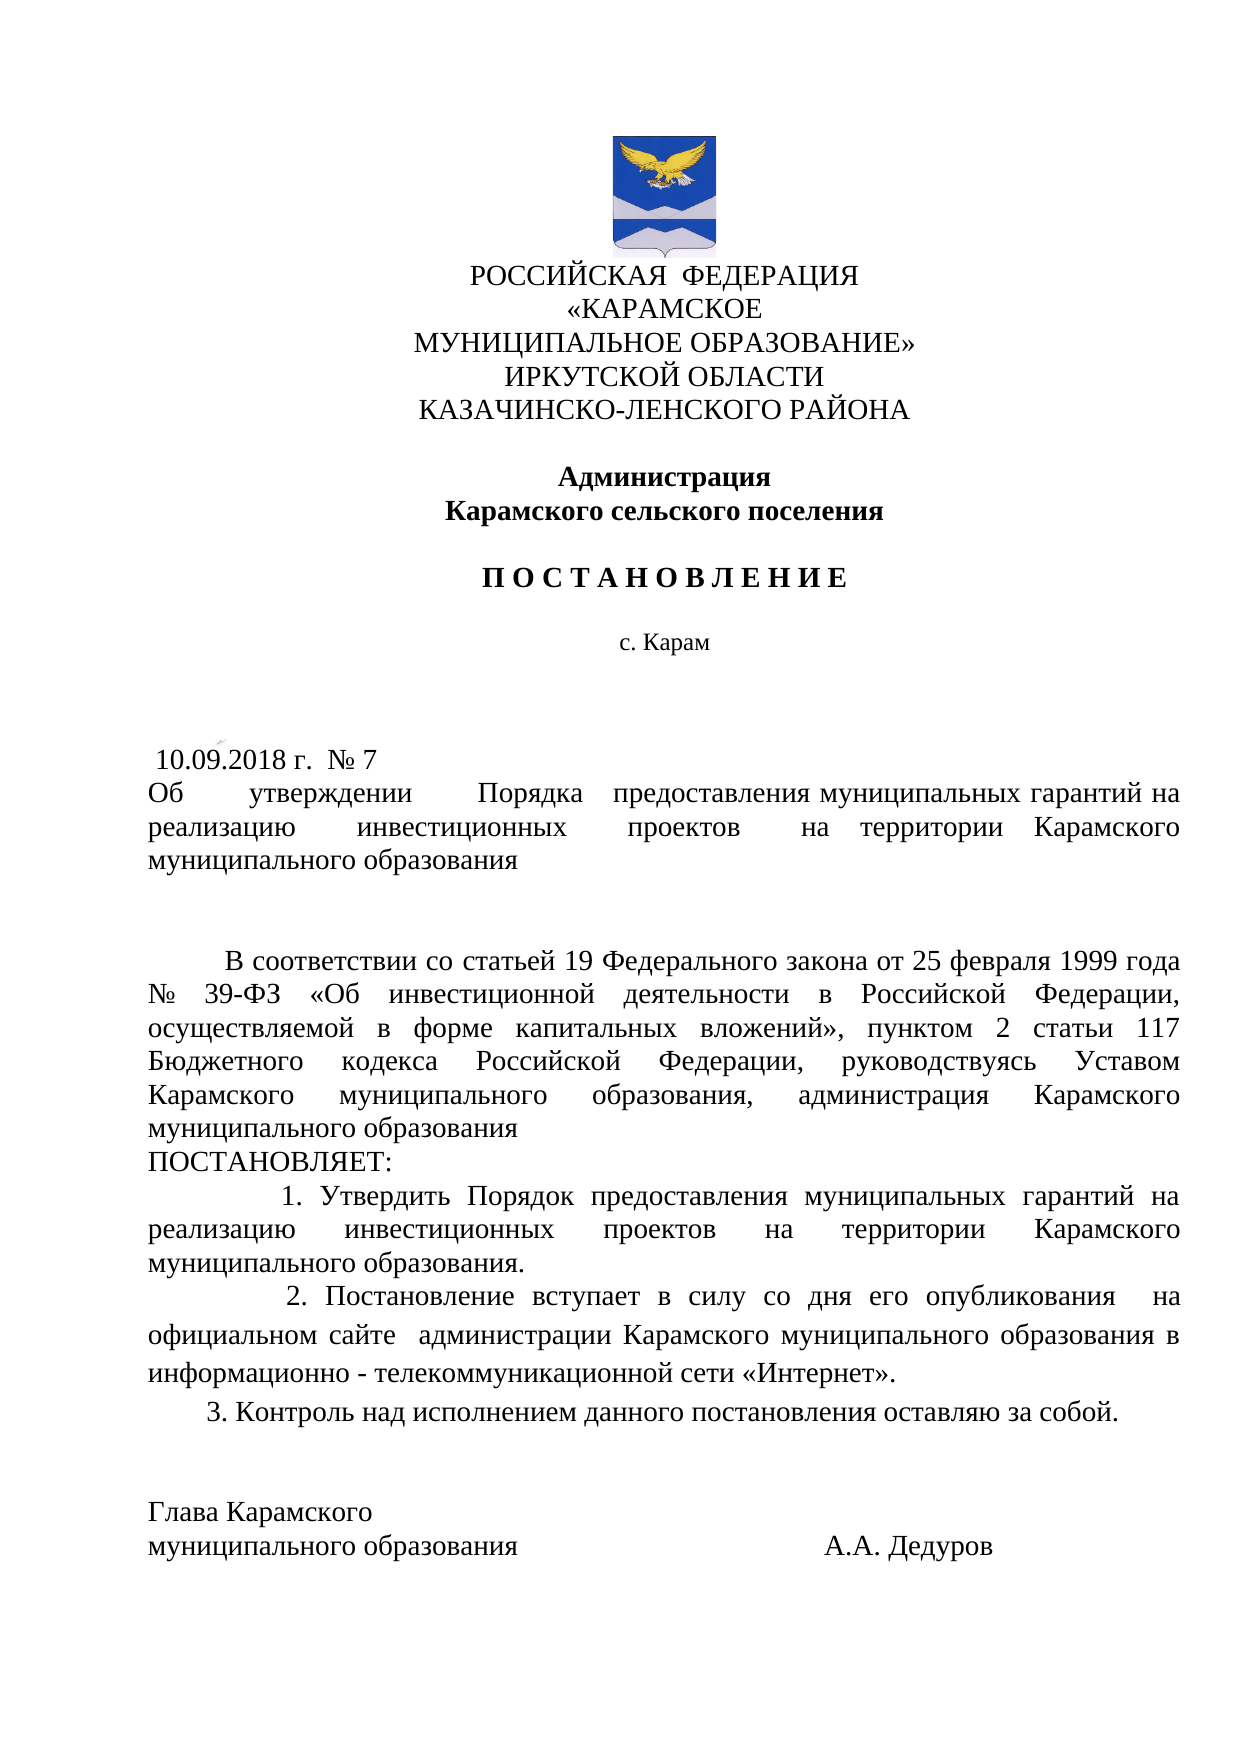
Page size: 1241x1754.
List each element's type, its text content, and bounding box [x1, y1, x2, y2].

picture [612, 136, 717, 258]
text В соответствии со статьей 19 Федерального закона от 25 февраля 1999 года № 39-ФЗ «Об инвестиционной деятельности в Российской Федерации, осуществляемой в форме капитальных вложений», пунктом 2 статьи 117 Бюджетного кодекса Российской Федерации, руководствуясь Уставом Карамского муниципального образования, администрация Карамского муниципального образования [148, 943, 1181, 1144]
text Администрация [148, 459, 1181, 493]
text 3. Контроль над исполнением данного постановления оставляю за собой. [148, 1394, 1181, 1427]
text 2. Постановление вступает в силу со дня его опубликования на официальном сайте администрации Карамского муниципального образования в информационно - телекоммуникационной сети «Интернет». [148, 1278, 1181, 1389]
text с. Карам [148, 627, 1181, 656]
text РОССИЙСКАЯ ФЕДЕРАЦИЯ [148, 258, 1181, 292]
text Карамского сельского поселения [148, 493, 1181, 526]
text Об утверждении Порядка предоставления муниципальных гарантий на реализацию инвестиционных проектов на территории Карамского муниципального образования [148, 775, 1181, 876]
text Глава Карамского [148, 1494, 1181, 1528]
text КАЗАЧИНСКО-ЛЕНСКОГО РАЙОНА [148, 392, 1181, 426]
text МУНИЦИПАЛЬНОЕ ОБРАЗОВАНИЕ» [148, 325, 1181, 359]
text ИРКУТСКОЙ ОБЛАСТИ [148, 359, 1181, 392]
text 10.09.2018 г. № 7 [148, 747, 1181, 775]
text муниципального образования А.А. Дедуров [148, 1528, 1181, 1562]
text «КАРАМСКОЕ [148, 292, 1181, 325]
text ПОСТАНОВЛЯЕТ: [148, 1144, 1181, 1178]
picture [214, 739, 227, 746]
text 1. Утвердить Порядок предоставления муниципальных гарантий на реализацию инвестиционных проектов на территории Карамского муниципального образования. [148, 1178, 1181, 1278]
text П О С Т А Н О В Л Е Н И Е [148, 560, 1181, 593]
